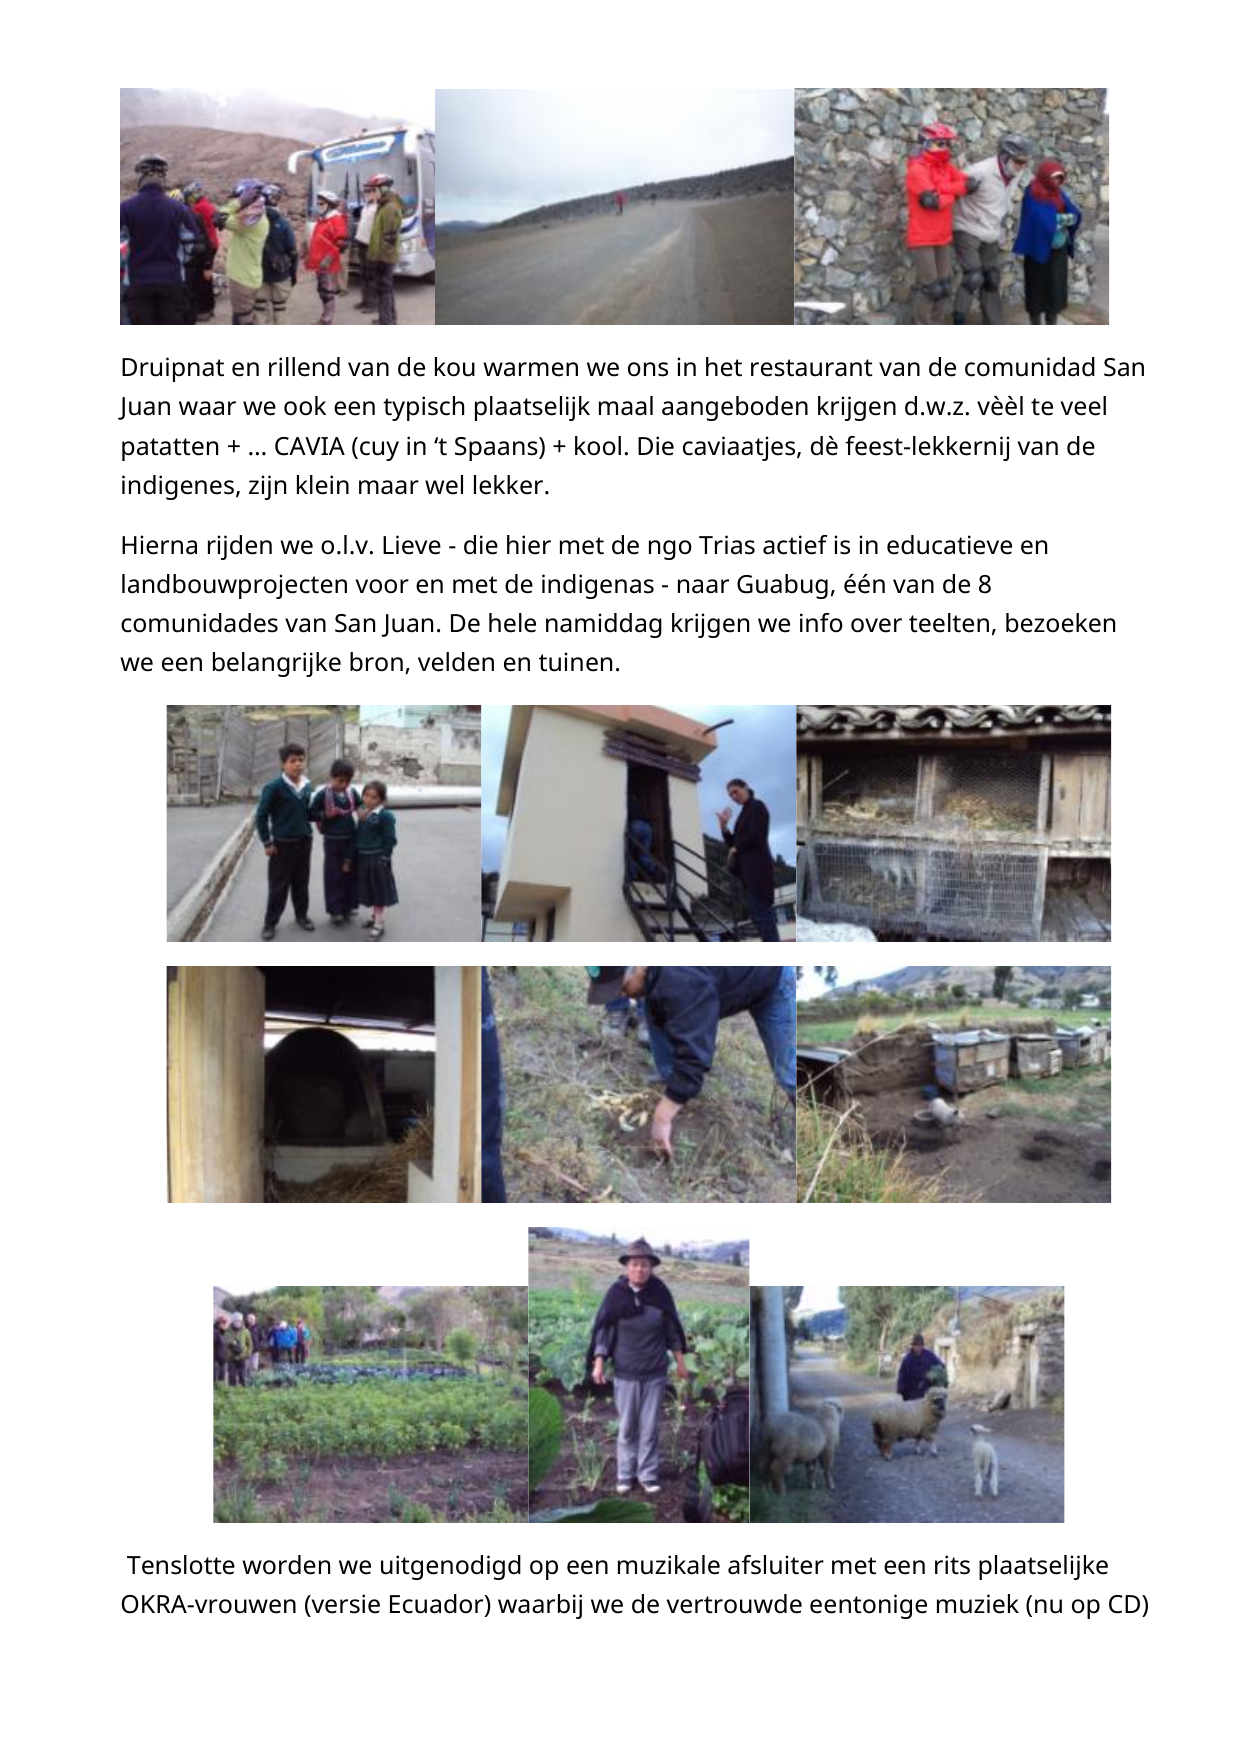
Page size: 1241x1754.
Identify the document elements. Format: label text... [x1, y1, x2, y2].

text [120, 1548, 1157, 1621]
picture [166, 705, 1112, 942]
picture [213, 1227, 1065, 1523]
text Druipnat en rillend van de kou warmen we ons in het restaurant van de comunidad San Juan waar we ook een typisch plaatselijk maal aangeboden krijgen d.w.z. vèèl te veel patatten + … CAVIA (cuy in ‘t Spaans) + kool. Die caviaatjes, dè feest-lekkernij van de indigenes, zijn klein maar wel lekker. [120, 350, 1157, 501]
text Hierna rijden we o.l.v. Lieve - die hier met de ngo Trias actief is in educatieve en landbouwprojecten voor en met de indigenas - naar Guabug, één van de 8 comunidades van San Juan. De hele namiddag krijgen we info over teelten, bezoeken we een belangrijke bron, velden en tuinen. [120, 527, 1157, 679]
picture [166, 966, 1112, 1203]
picture [120, 88, 1110, 325]
